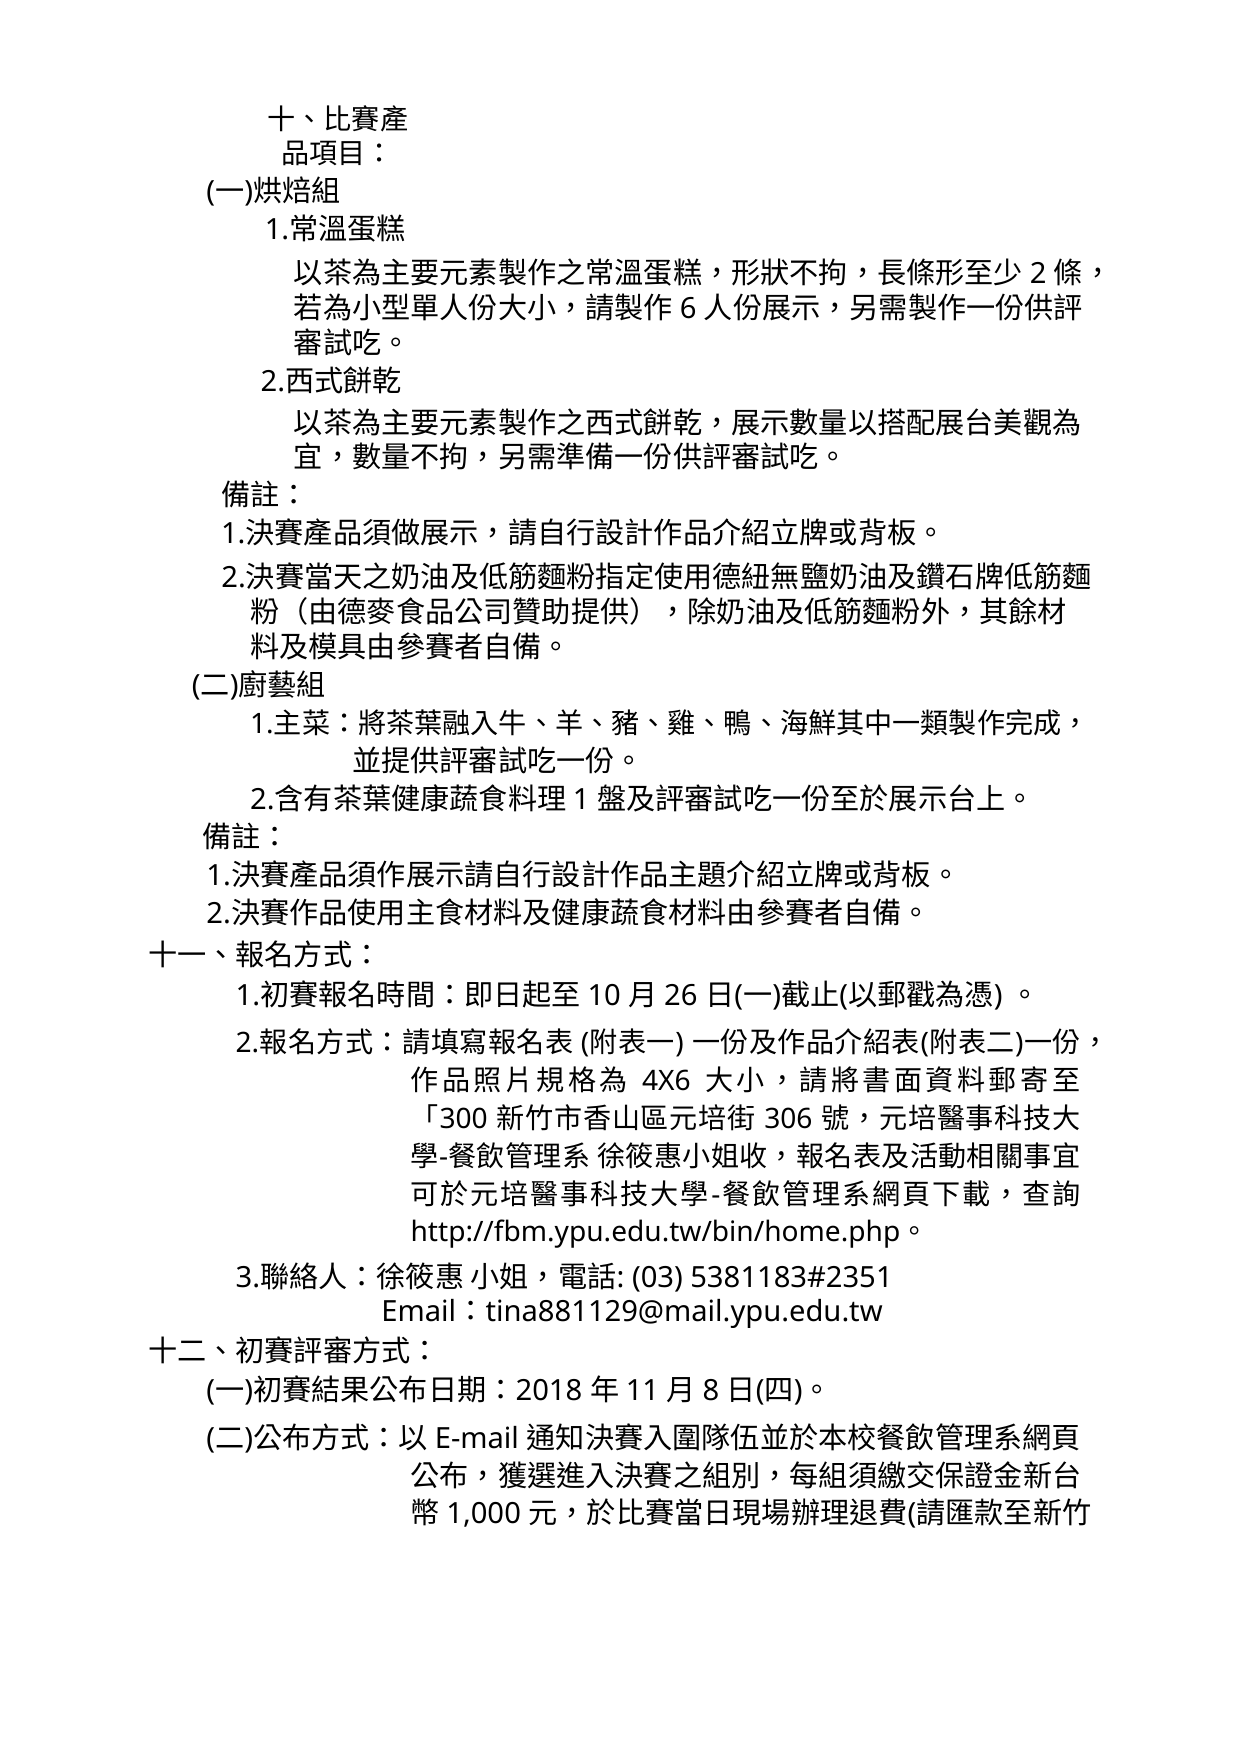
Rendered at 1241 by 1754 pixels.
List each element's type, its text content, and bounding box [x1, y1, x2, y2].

text 1.主菜：將茶葉融入牛、羊、豬、雞、鴨、海鮮其中一類製作完成， [250, 706, 1100, 740]
text 十一、報名方式： [148, 937, 1100, 972]
text 3.聯絡人：徐筱惠 小姐，電話: (03) 5381183#2351 Email：tina881129@mail.ypu.edu.tw [235, 1260, 906, 1329]
text 備註： [202, 819, 1100, 854]
text 2.決賽作品使用主食材料及健康蔬食材料由參賽者自備。 [206, 895, 1100, 930]
text 十二、初賽評審方式： [148, 1333, 1100, 1368]
text 2.西式餅乾 [260, 363, 1100, 398]
text 以茶為主要元素製作之常溫蛋糕，形狀不拘，長條形至少 2 條，若為小型單人份大小，請製作 6 人份展示，另需製作一份供評審試吃。 [294, 255, 1100, 360]
text (二)廚藝組 [192, 667, 1100, 702]
text 1.決賽產品須做展示，請自行設計作品介紹立牌或背板。 [221, 515, 1100, 550]
text 十、比賽產品項目： [264, 103, 410, 170]
text 1.決賽產品須作展示請自行設計作品主題介紹立牌或背板。 [206, 857, 1100, 892]
text 備註： [221, 477, 1100, 512]
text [206, 1419, 1094, 1532]
text 1.初賽報名時間：即日起至 10 月 26 日(一)截止(以郵戳為憑) 。 [235, 977, 1100, 1012]
text 1.常溫蛋糕 [264, 211, 1100, 246]
text 以茶為主要元素製作之西式餅乾，展示數量以搭配展台美觀為宜，數量不拘，另需準備一份供評審試吃。 [294, 407, 1081, 474]
text 2.報名方式：請填寫報名表 (附表一) 一份及作品介紹表(附表二)一份，作品照片規格為 4X6 大小，請將書面資料郵寄至「300 新竹市香山區元培街 306 號，元培醫事科技大學-餐飲管理系 徐筱惠小姐收，報名表及活動相關事宜可於元培醫事科技大學-餐飲管理系網頁下載，查詢 http://fbm.ypu.edu.tw/bin/home.php。 [235, 1023, 1081, 1249]
text 並提供評審試吃一份。 [352, 743, 1100, 778]
text 2.含有茶葉健康蔬食料理 1 盤及評審試吃一份至於展示台上。 [250, 781, 1100, 816]
text 2.決賽當天之奶油及低筋麵粉指定使用德紐無鹽奶油及鑽石牌低筋麵粉（由德麥食品公司贊助提供），除奶油及低筋麵粉外，其餘材料及模具由參賽者自備。 [221, 559, 1092, 664]
text (一)烘焙組 [206, 173, 1100, 208]
text (一)初賽結果公布日期：2018 年 11 月 8 日(四)。 [206, 1373, 1100, 1408]
